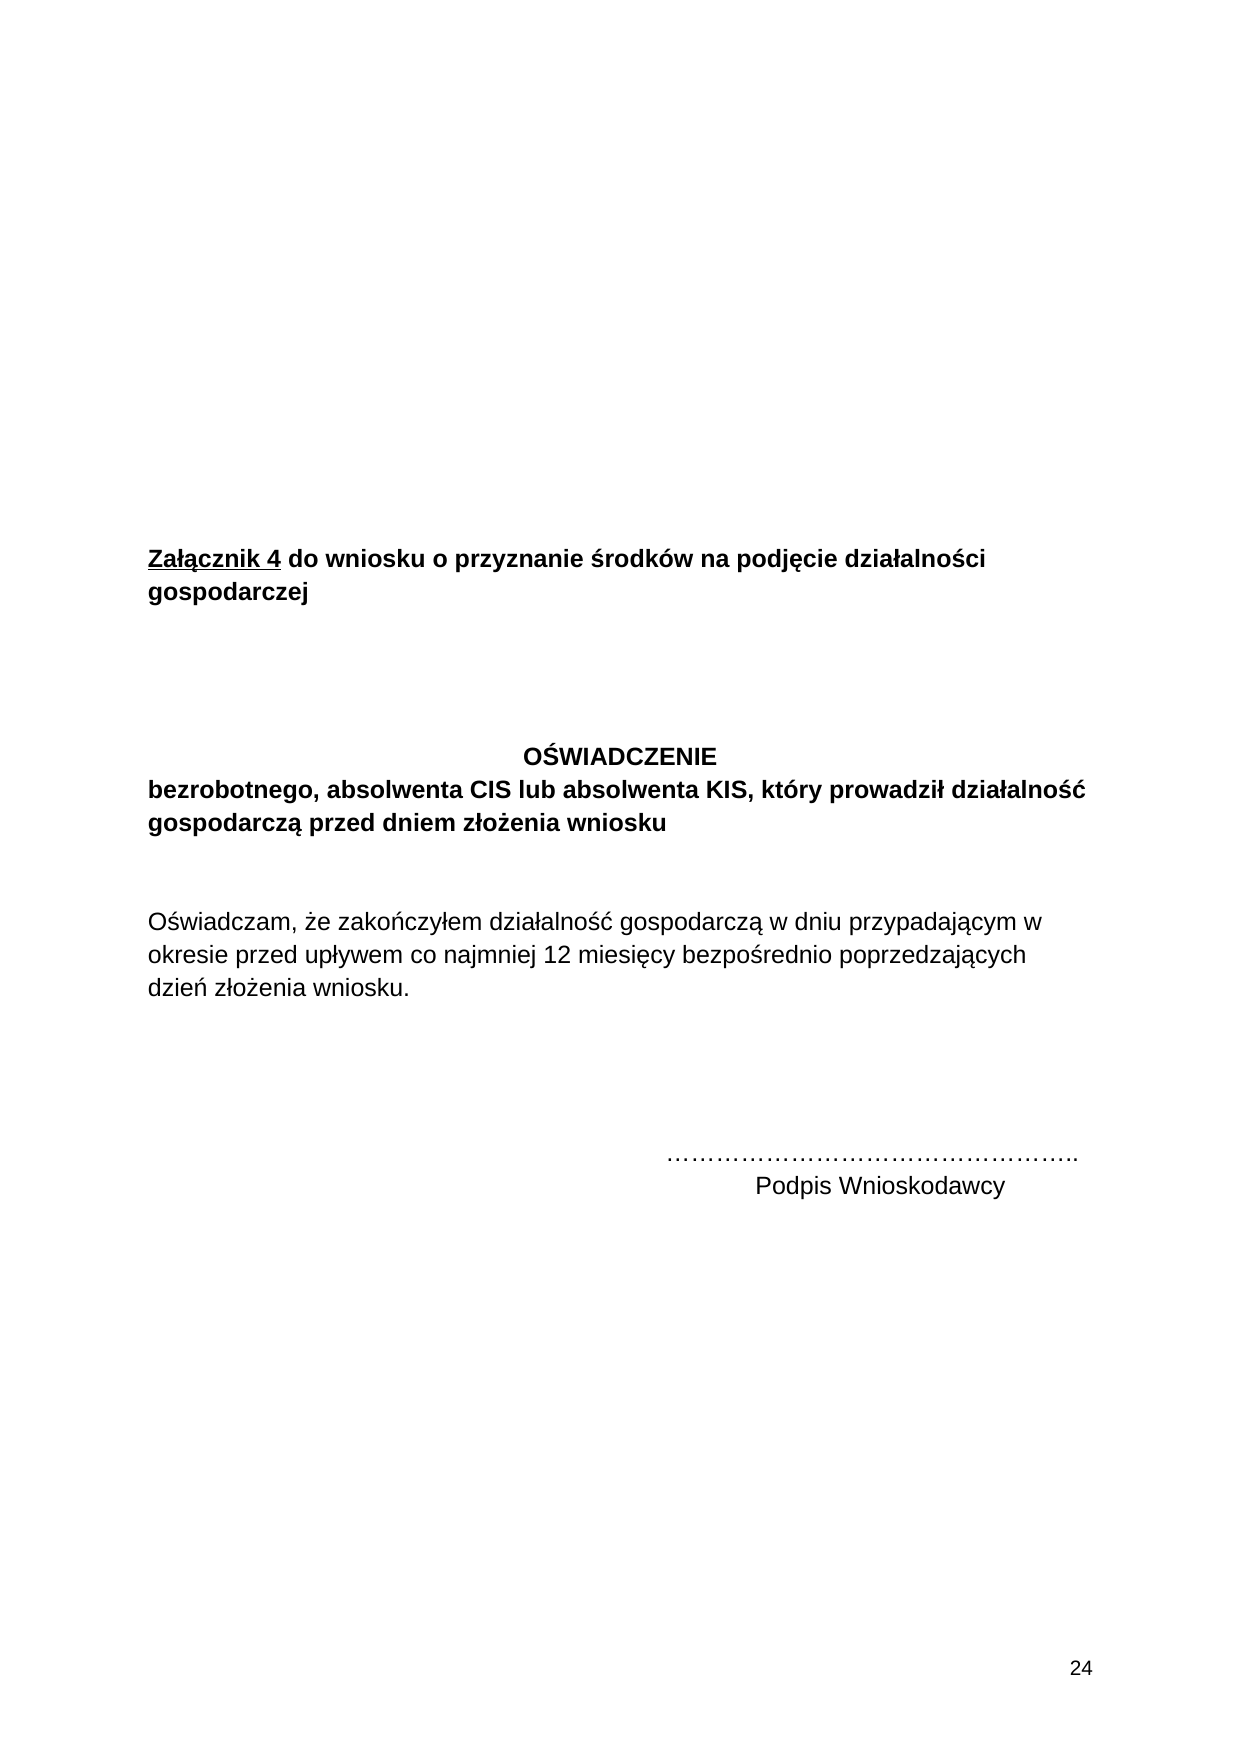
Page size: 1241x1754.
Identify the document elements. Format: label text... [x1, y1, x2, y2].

text bezrobotnego, absolwenta CIS lub absolwenta KIS, który prowadził działalność gospodarczą przed dniem złożenia wniosku [148, 775, 1093, 837]
text Podpis Wnioskodawcy [148, 1171, 1093, 1200]
text Załącznik 4 do wniosku o przyznanie środków na podjęcie działalności gospodarczej [148, 544, 1093, 606]
text OŚWIADCZENIE [148, 742, 1093, 771]
text Oświadczam, że zakończyłem działalność gospodarczą w dniu przypadającym w okresie przed upływem co najmniej 12 miesięcy bezpośrednio poprzedzających dzień złożenia wniosku. [148, 907, 1093, 1002]
text ………………………………………….. [148, 1138, 1093, 1167]
